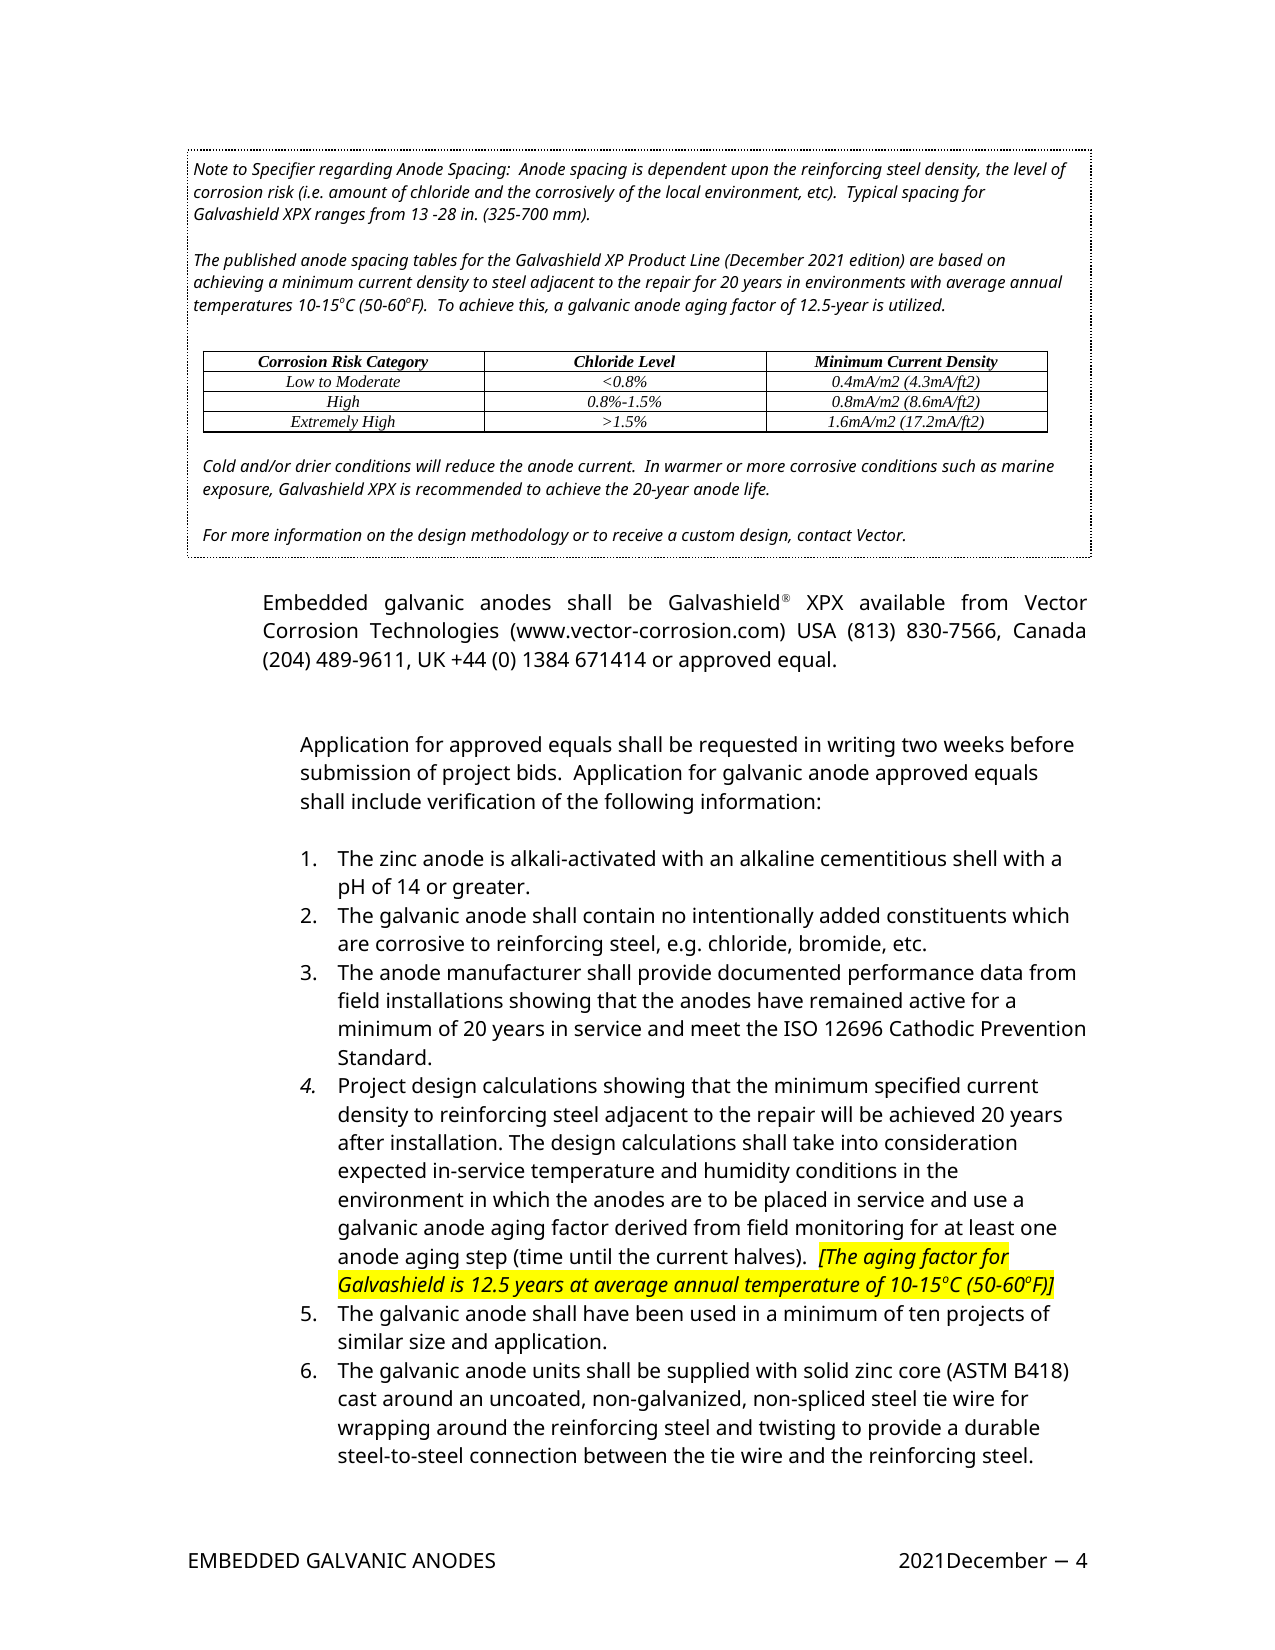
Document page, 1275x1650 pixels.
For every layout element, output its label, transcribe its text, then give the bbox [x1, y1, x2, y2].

text 1. The zinc anode is alkali-activated with an alkaline cementitious shell with a pH of 14 or greater. [300, 844, 1087, 901]
list The anode manufacturer shall provide documented performance data from field installations showing that the anodes have remained active for a minimum of 20 years in service and meet the ISO 12696 Cathodic Prevention Standard. [300, 958, 1087, 1071]
list Project design calculations showing that the minimum specified current density to reinforcing steel adjacent to the repair will be achieved 20 years after installation. The design calculations shall take into consideration expected in-service temperature and humidity conditions in the environment in which the anodes are to be placed in service and use a galvanic anode aging factor derived from field monitoring for at least one anode aging step (time until the current halves). [The aging factor for Galvashield is 12.5 years at average annual temperature of 10-15oC (50-60oF)] [300, 1071, 1087, 1299]
list The galvanic anode units shall be supplied with solid zinc core (ASTM B418) cast around an uncoated, non-galvanized, non-spliced steel tie wire for wrapping around the reinforcing steel and twisting to provide a durable steel-to-steel connection between the tie wire and the reinforcing steel. [300, 1356, 1087, 1469]
list The galvanic anode shall have been used in a minimum of ten projects of similar size and application. [300, 1299, 1087, 1356]
text Embedded galvanic anodes shall be Galvashield XPX available from Vector Corrosion Technologies (www.vector-corrosion.com) USA (813) 830-7566, Canada (204) 489-9611, UK +44 (0) 1384 671414 or approved equal. [262, 588, 1087, 673]
list The galvanic anode shall contain no intentionally added constituents which are corrosive to reinforcing steel, e.g. chloride, bromide, etc. [300, 901, 1087, 958]
text Application for approved equals shall be requested in writing two weeks before submission of project bids. Application for galvanic anode approved equals shall include verification of the following information: [300, 730, 1087, 815]
